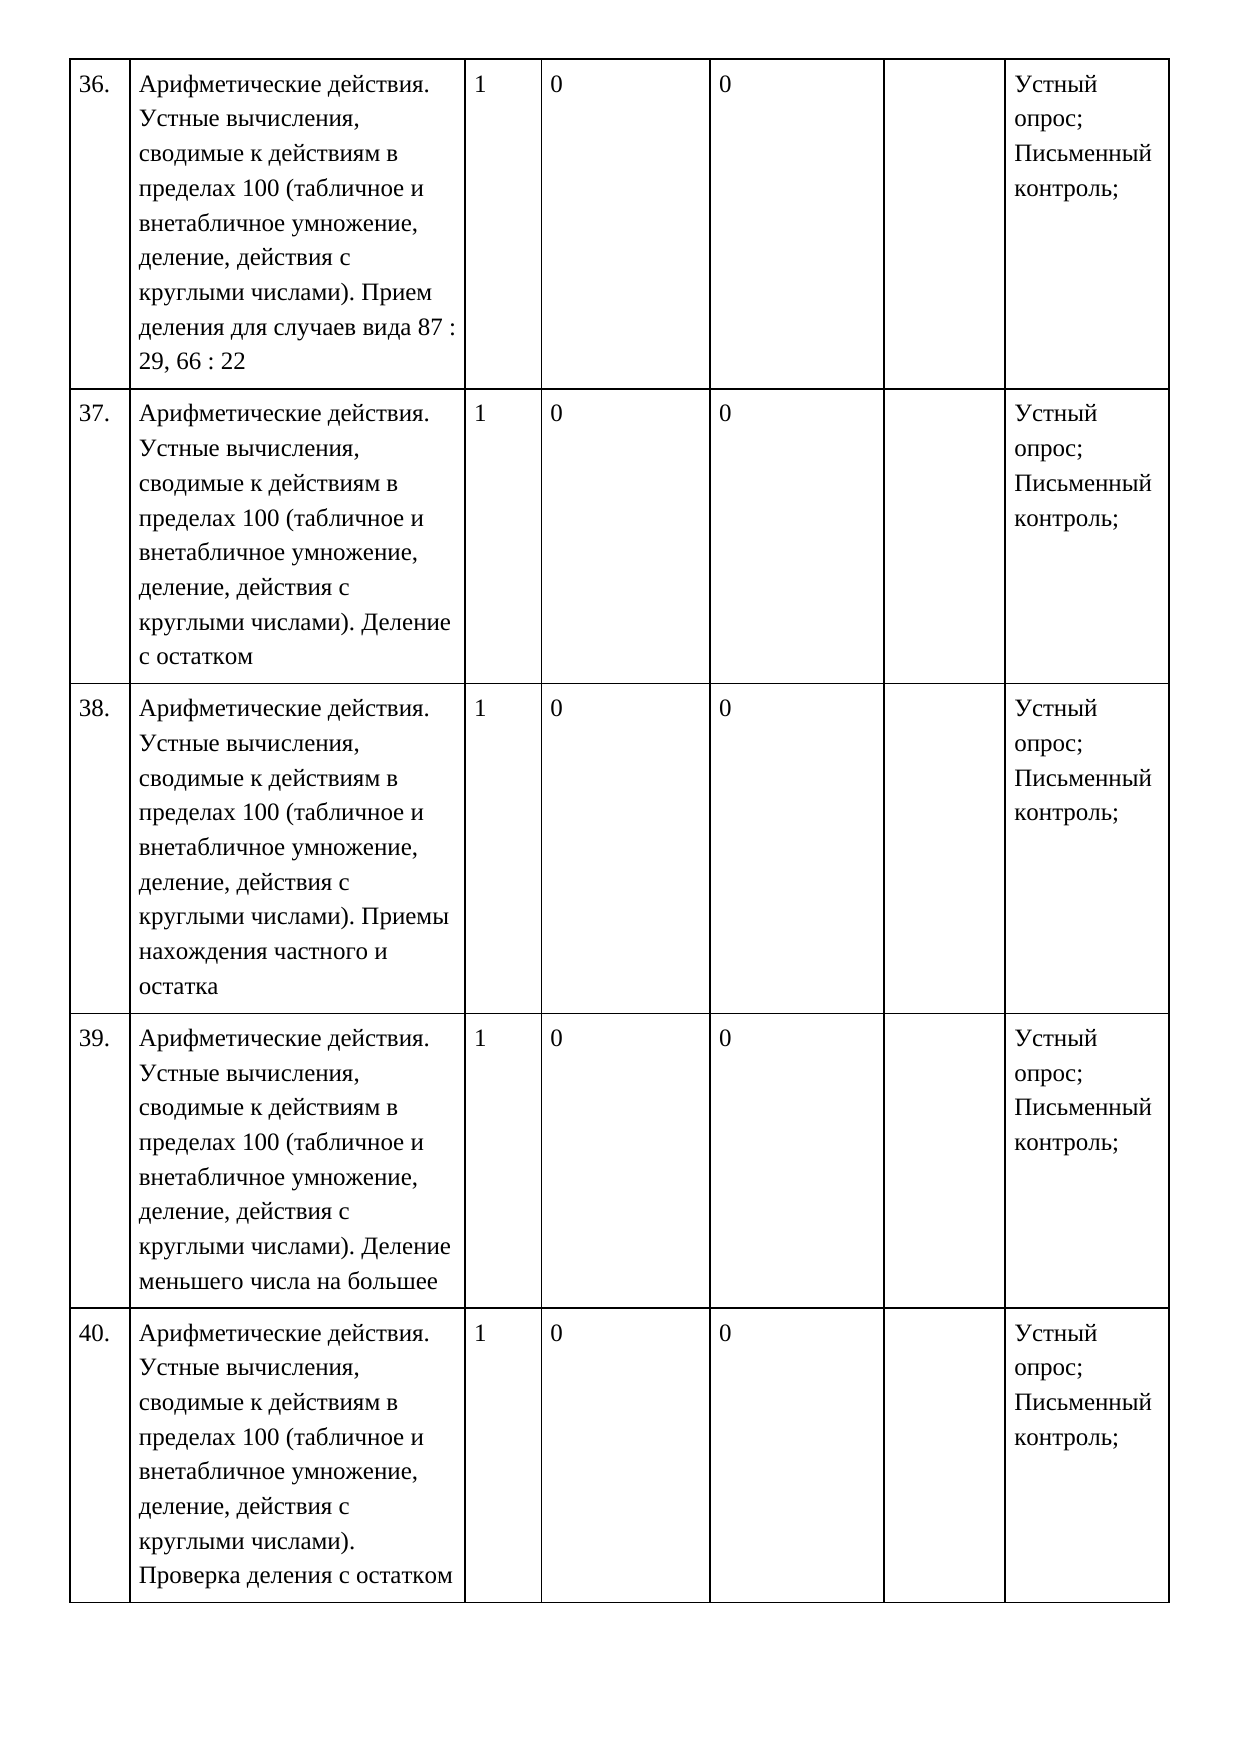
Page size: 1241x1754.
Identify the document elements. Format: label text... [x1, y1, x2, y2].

table_cell Арифметические действия. Устные вычисления, сводимые к действиям в пределах 100 (табличное и внетабличное умножение, деление, действия с круглыми числами). Приемы нахождения частного и остатка [131, 684, 464, 1012]
table_cell Устный опрос; Письменный контроль; [1006, 1014, 1168, 1307]
table_cell 38. [71, 684, 129, 1012]
table_cell [885, 1014, 1004, 1307]
table_cell 1 [466, 684, 541, 1012]
table_cell 40. [71, 1309, 129, 1602]
table_cell 0 [711, 1014, 883, 1307]
table_cell [885, 1309, 1004, 1602]
table_header Арифметические действия. Устные вычисления, сводимые к действиям в пределах 100 (табличное и внетабличное умножение, деление, действия с круглыми числами). Прием деления для случаев вида 87 : 29, 66 : 22 [131, 60, 464, 388]
table_cell 37. [71, 390, 129, 683]
table_header 1 [466, 60, 541, 388]
table_cell Арифметические действия. Устные вычисления, сводимые к действиям в пределах 100 (табличное и внетабличное умножение, деление, действия с круглыми числами). Деление с остатком [131, 390, 464, 683]
table_cell 0 [542, 1309, 709, 1602]
table_cell 1 [466, 1014, 541, 1307]
table_cell [885, 684, 1004, 1012]
table_cell Устный опрос; Письменный контроль; [1006, 1309, 1168, 1602]
table_cell 0 [711, 390, 883, 683]
table_cell 39. [71, 1014, 129, 1307]
table_cell Арифметические действия. Устные вычисления, сводимые к действиям в пределах 100 (табличное и внетабличное умножение, деление, действия с круглыми числами). Деление меньшего числа на большее [131, 1014, 464, 1307]
table_cell Устный опрос; Письменный контроль; [1006, 684, 1168, 1012]
table_cell Арифметические действия. Устные вычисления, сводимые к действиям в пределах 100 (табличное и внетабличное умножение, деление, действия с круглыми числами). Проверка деления с остатком [131, 1309, 464, 1602]
table_cell [885, 390, 1004, 683]
table_cell 0 [711, 1309, 883, 1602]
table_header 36. [71, 60, 129, 388]
table_header 0 [711, 60, 883, 388]
table_cell 0 [542, 684, 709, 1012]
table_cell 0 [542, 1014, 709, 1307]
table_cell Устный опрос; Письменный контроль; [1006, 390, 1168, 683]
table_cell 1 [466, 390, 541, 683]
table_cell 0 [711, 684, 883, 1012]
table_cell 1 [466, 1309, 541, 1602]
table_header 0 [542, 60, 709, 388]
table_cell 0 [542, 390, 709, 683]
table_header Устный опрос; Письменный контроль; [1006, 60, 1168, 388]
table_header [885, 60, 1004, 388]
